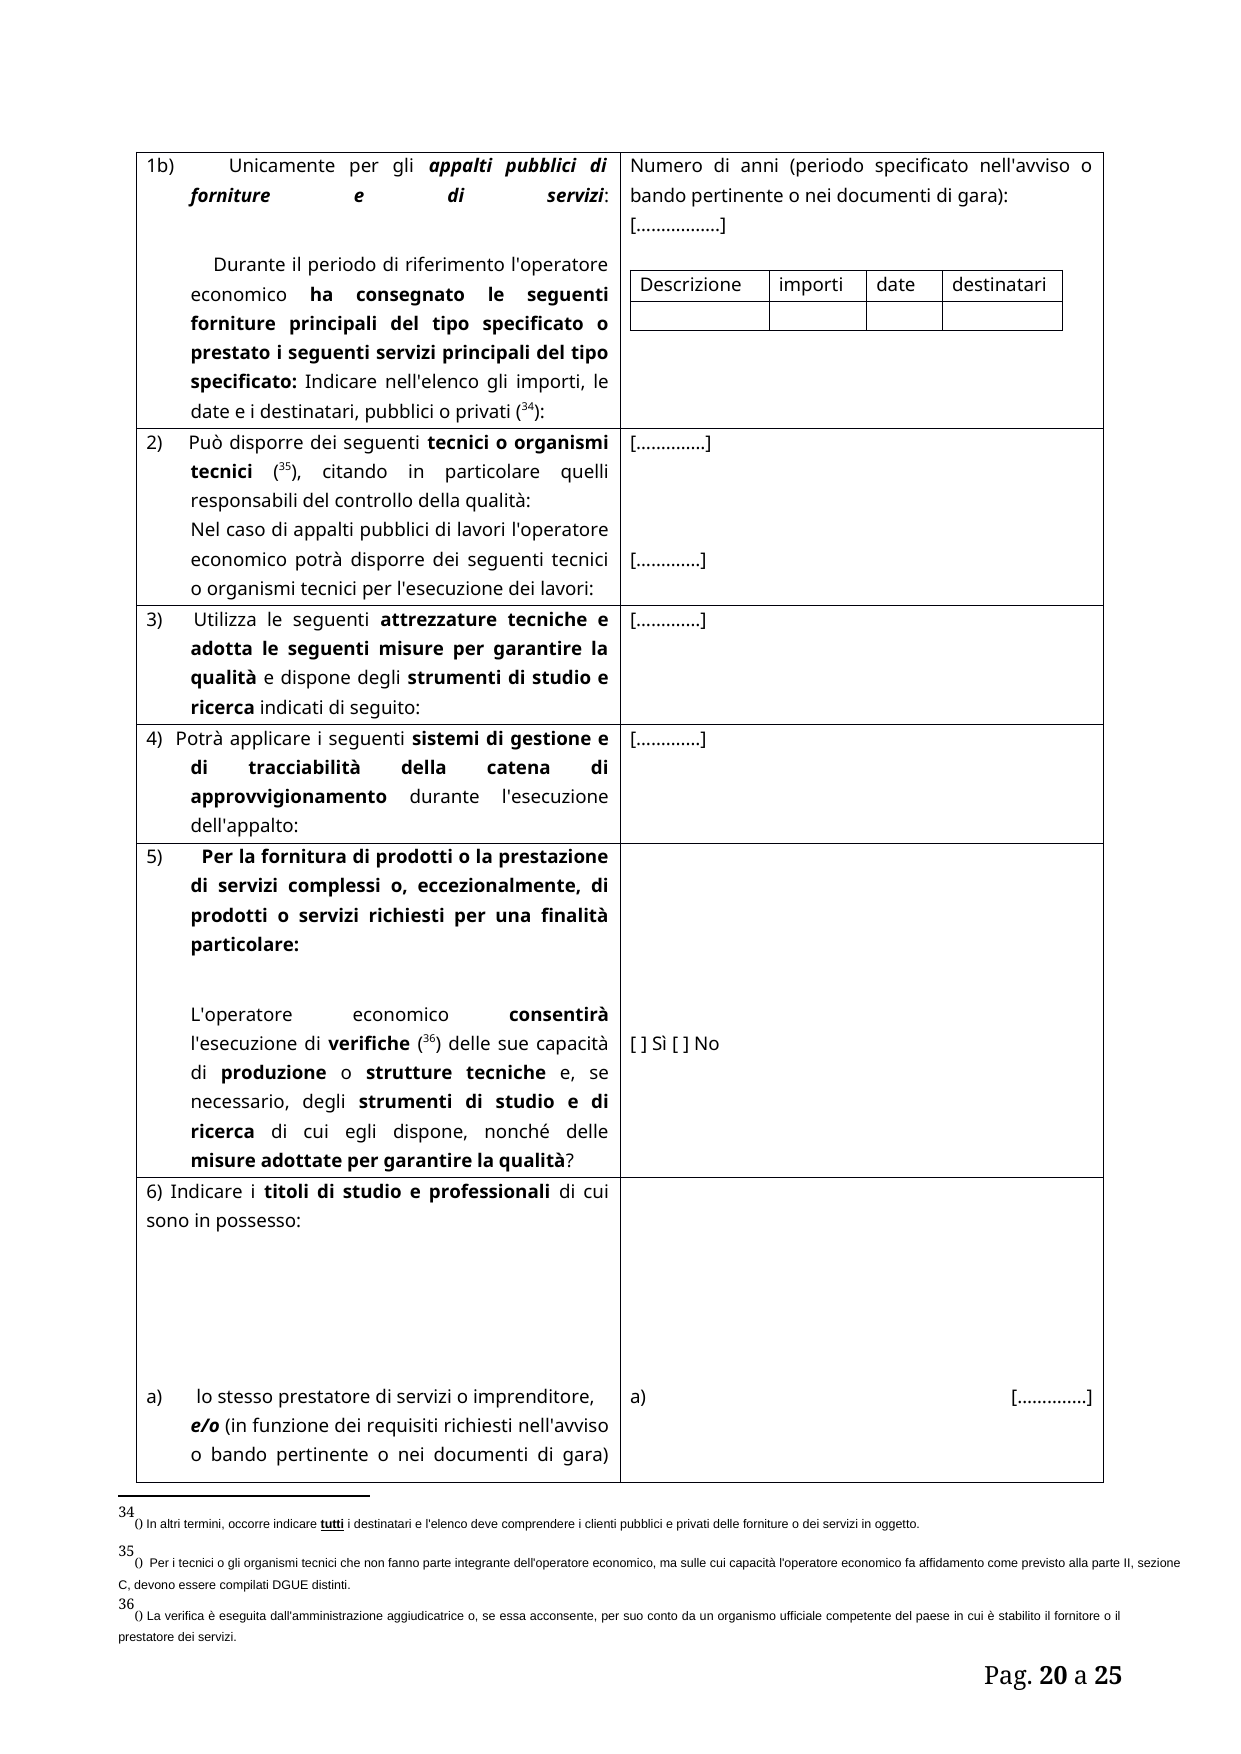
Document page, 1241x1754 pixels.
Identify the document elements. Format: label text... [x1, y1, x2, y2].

table_cell [……….…] [621, 606, 1103, 724]
table_cell 4) Potrà applicare i seguenti sistemi di gestione e di tracciabilità della catena di approvvigionamento durante l'esecuzione dell'appalto: [137, 725, 620, 842]
table_cell 1b) Unicamente per gli appalti pubblici di forniture e di servizi: Durante il periodo di riferimento l'operatore economico ha consegnato le seguenti forniture principali del tipo specificato o prestato i seguenti servizi principali del tipo specificato: Indicare nell'elenco gli importi, le date e i destinatari, pubblici o privati (): [137, 153, 620, 428]
table_cell [ ] Sì [ ] No [621, 844, 1103, 1177]
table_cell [137, 1178, 620, 1482]
table_cell 2) Può disporre dei seguenti tecnici o organismi tecnici (), citando in particolare quelli responsabili del controllo della qualità: Nel caso di appalti pubblici di lavori l'operatore economico potrà disporre dei seguenti tecnici o organismi tecnici per l'esecuzione dei lavori: [137, 429, 620, 605]
table_cell 5) Per la fornitura di prodotti o la prestazione di servizi complessi o, eccezionalmente, di prodotti o servizi richiesti per una finalità particolare: L'operatore economico consentirà l'esecuzione di verifiche () delle sue capacità di produzione o strutture tecniche e, se necessario, degli strumenti di studio e di ricerca di cui egli dispone, nonché delle misure adottate per garantire la qualità? [137, 844, 620, 1177]
table_cell [……..……] [……….…] [621, 429, 1103, 605]
table_cell [……….…] [621, 725, 1103, 842]
table_cell 3) Utilizza le seguenti attrezzature tecniche e adotta le seguenti misure per garantire la qualità e dispone degli strumenti di studio e ricerca indicati di seguito: [137, 606, 620, 724]
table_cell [621, 1178, 1103, 1482]
table_cell Numero di anni (periodo specificato nell'avviso o bando pertinente o nei documenti di gara): [……………..] [621, 153, 1103, 428]
